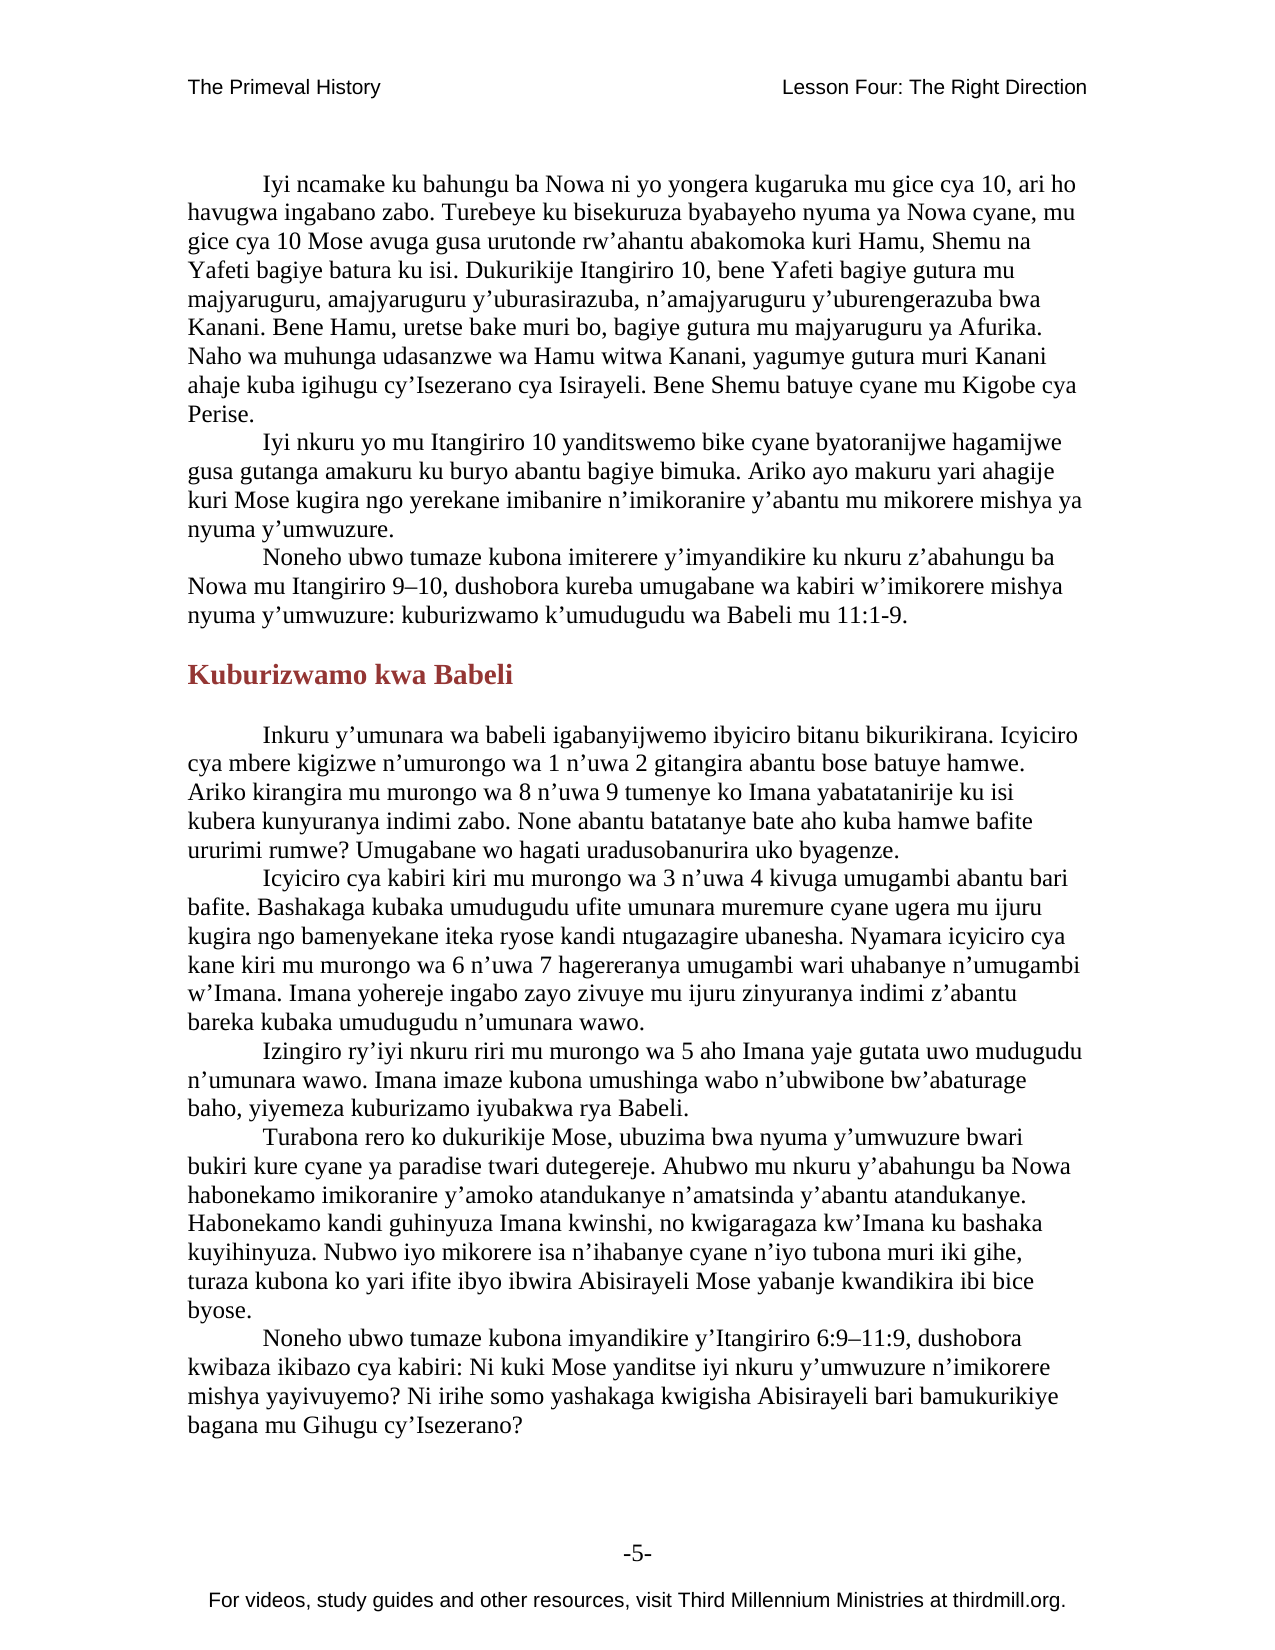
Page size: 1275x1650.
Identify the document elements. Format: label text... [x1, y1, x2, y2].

text Turabona rero ko dukurikije Mose, ubuzima bwa nyuma y’umwuzure bwari bukiri kure cyane ya paradise twari dutegereje. Ahubwo mu nkuru y’abahungu ba Nowa habonekamo imikoranire y’amoko atandukanye n’amatsinda y’abantu atandukanye. Habonekamo kandi guhinyuza Imana kwinshi, no kwigaragaza kw’Imana ku bashaka kuyihinyuza. Nubwo iyo mikorere isa n’ihabanye cyane n’iyo tubona muri iki gihe, turaza kubona ko yari ifite ibyo ibwira Abisirayeli Mose yabanje kwandikira ibi bice byose. [187, 1122, 1087, 1323]
text Inkuru y’umunara wa babeli igabanyijwemo ibyiciro bitanu bikurikirana. Icyiciro cya mbere kigizwe n’umurongo wa 1 n’uwa 2 gitangira abantu bose batuye hamwe. Ariko kirangira mu murongo wa 8 n’uwa 9 tumenye ko Imana yabatatanirije ku isi kubera kunyuranya indimi zabo. None abantu batatanye bate aho kuba hamwe bafite ururimi rumwe? Umugabane wo hagati uradusobanurira uko byagenze. [187, 720, 1087, 863]
subtitle Kuburizwamo kwa Babeli [187, 657, 1087, 691]
text Icyiciro cya kabiri kiri mu murongo wa 3 n’uwa 4 kivuga umugambi abantu bari bafite. Bashakaga kubaka umudugudu ufite umunara muremure cyane ugera mu ijuru kugira ngo bamenyekane iteka ryose kandi ntugazagire ubanesha. Nyamara icyiciro cya kane kiri mu murongo wa 6 n’uwa 7 hagereranya umugambi wari uhabanye n’umugambi w’Imana. Imana yohereje ingabo zayo zivuye mu ijuru zinyuranya indimi z’abantu bareka kubaka umudugudu n’umunara wawo. [187, 863, 1087, 1036]
text Izingiro ry’iyi nkuru riri mu murongo wa 5 aho Imana yaje gutata uwo mudugudu n’umunara wawo. Imana imaze kubona umushinga wabo n’ubwibone bw’abaturage baho, yiyemeza kuburizamo iyubakwa rya Babeli. [187, 1036, 1087, 1122]
text Noneho ubwo tumaze kubona imyandikire y’Itangiriro 6:9–11:9, dushobora kwibaza ikibazo cya kabiri: Ni kuki Mose yanditse iyi nkuru y’umwuzure n’imikorere mishya yayivuyemo? Ni irihe somo yashakaga kwigisha Abisirayeli bari bamukurikiye bagana mu Gihugu cy’Isezerano? [187, 1323, 1087, 1438]
text Iyi nkuru yo mu Itangiriro 10 yanditswemo bike cyane byatoranijwe hagamijwe gusa gutanga amakuru ku buryo abantu bagiye bimuka. Ariko ayo makuru yari ahagije kuri Mose kugira ngo yerekane imibanire n’imikoranire y’abantu mu mikorere mishya ya nyuma y’umwuzure. [187, 427, 1087, 542]
text Noneho ubwo tumaze kubona imiterere y’imyandikire ku nkuru z’abahungu ba Nowa mu Itangiriro 9–10, dushobora kureba umugabane wa kabiri w’imikorere mishya nyuma y’umwuzure: kuburizwamo k’umudugudu wa Babeli mu 11:1-9. [187, 542, 1087, 629]
text Iyi ncamake ku bahungu ba Nowa ni yo yongera kugaruka mu gice cya 10, ari ho havugwa ingabano zabo. Turebeye ku bisekuruza byabayeho nyuma ya Nowa cyane, mu gice cya 10 Mose avuga gusa urutonde rw’ahantu abakomoka kuri Hamu, Shemu na Yafeti bagiye batura ku isi. Dukurikije Itangiriro 10, bene Yafeti bagiye gutura mu majyaruguru, amajyaruguru y’uburasirazuba, n’amajyaruguru y’uburengerazuba bwa Kanani. Bene Hamu, uretse bake muri bo, bagiye gutura mu majyaruguru ya Afurika. Naho wa muhunga udasanzwe wa Hamu witwa Kanani, yagumye gutura muri Kanani ahaje kuba igihugu cy’Isezerano cya Isirayeli. Bene Shemu batuye cyane mu Kigobe cya Perise. [187, 169, 1087, 427]
